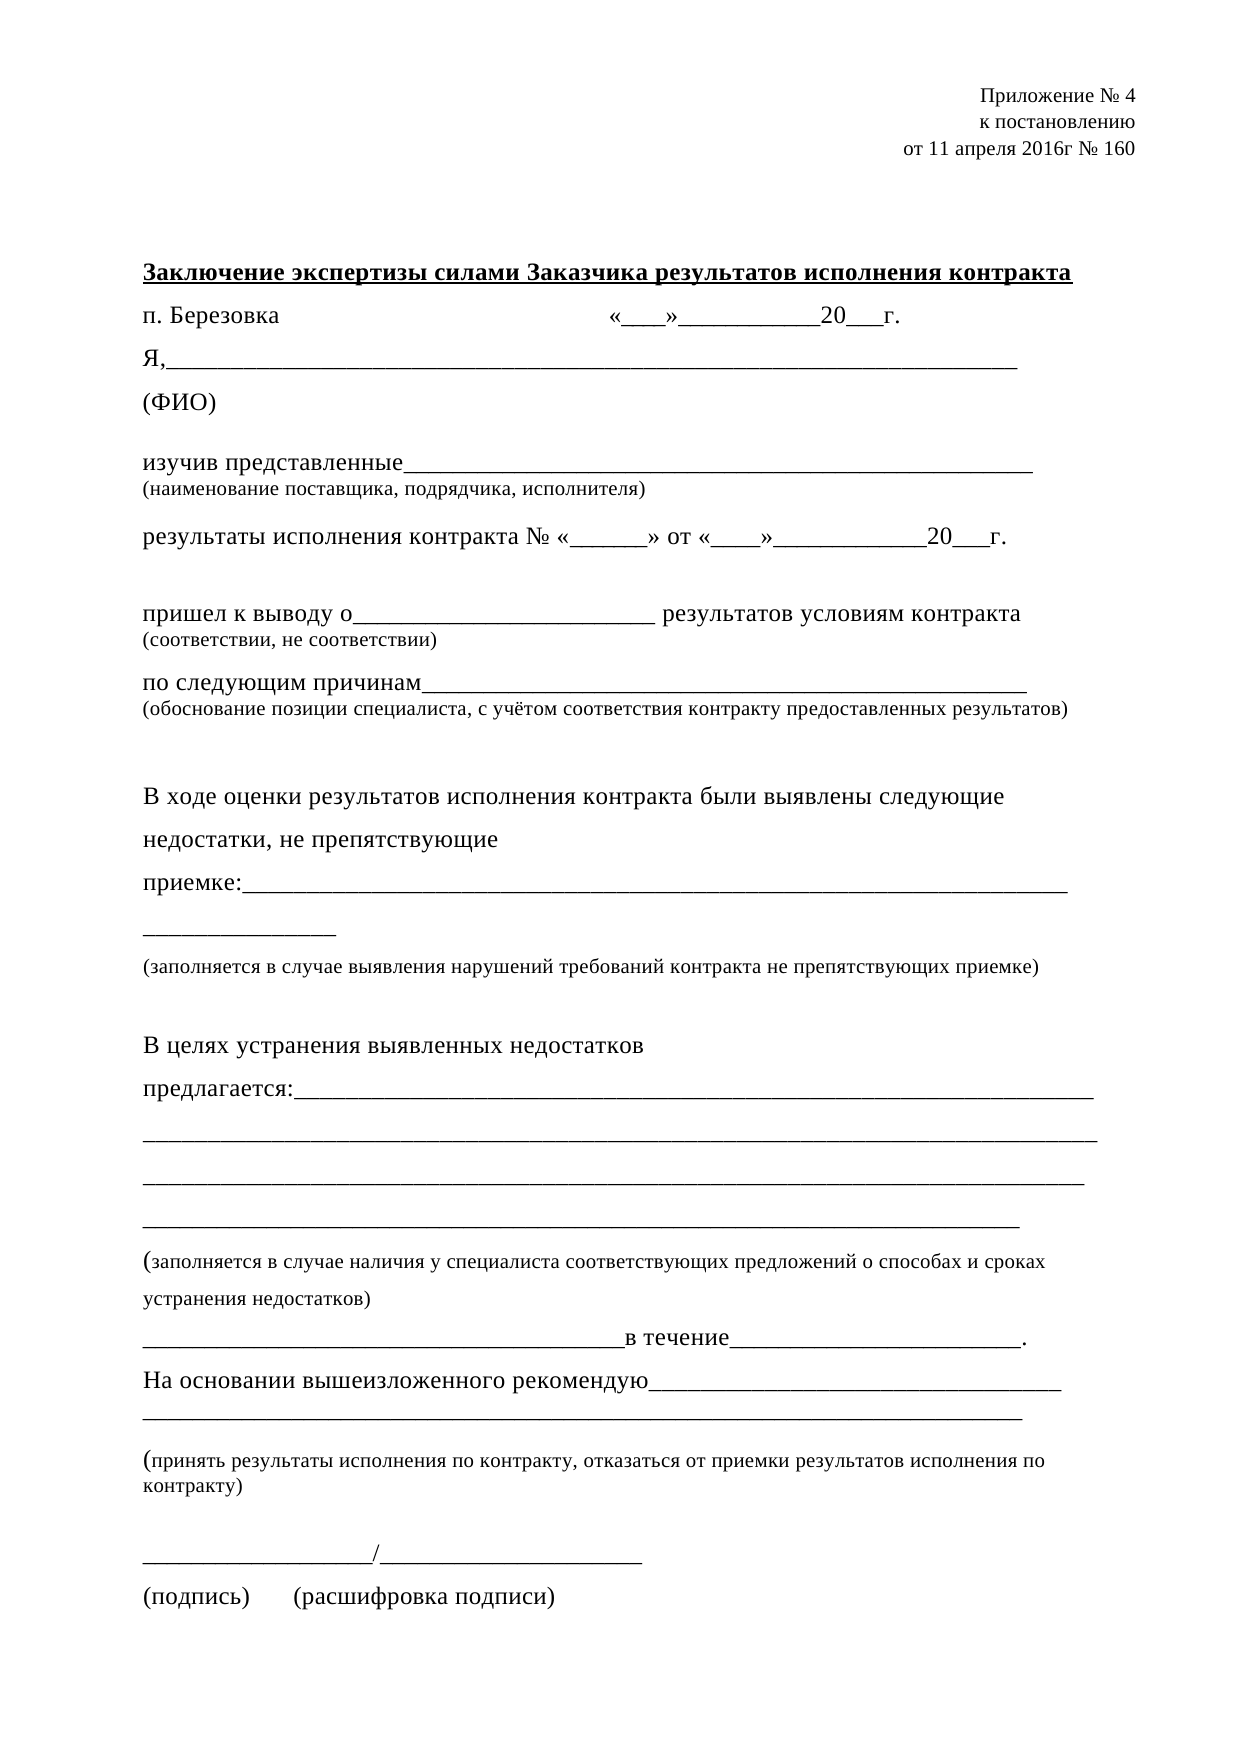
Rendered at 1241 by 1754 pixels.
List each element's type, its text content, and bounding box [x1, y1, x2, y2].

text Приложение № 4 [160, 82, 1136, 108]
text от 11 апреля 2016г № 160 [160, 134, 1136, 160]
text п. Березовка « » 20 г. [142, 300, 1120, 329]
text В ходе оценки результатов исполнения контракта были выявлены следующие недостатки, не препятствующие приемке:_______________________________________________________________________________ [143, 781, 1072, 939]
text (ФИО) [142, 387, 1120, 415]
text результаты исполнения контракта № « » от « » 20 г. [142, 521, 1120, 549]
text (заполняется в случае выявления нарушений требований контракта не препятствующих приемке) [143, 954, 1099, 978]
text изучив представленные [142, 447, 1120, 475]
text Я,__________________________________________________________________ [142, 343, 1120, 372]
text (принять результаты исполнения по контракту, отказаться от приемки результатов исполнения по контракту) [143, 1444, 1099, 1497]
text Заключение экспертизы силами Заказчика результатов исполнения контракта [143, 257, 1120, 286]
text (наименование поставщика, подрядчика, исполнителя) [142, 475, 1120, 499]
text в течение . [143, 1322, 1099, 1351]
text В целях устранения выявленных недостатков предлагается:_________________________________________________________________________________________________________________________________________________________________________________________________________________ [143, 1030, 1099, 1231]
text (заполняется в случае наличия у специалиста соответствующих предложений о способах и сроках устранения недостатков) [143, 1246, 1099, 1310]
text На основании вышеизложенного рекомендую________________________________ [143, 1365, 1099, 1423]
text по следующим причинам [142, 667, 1120, 696]
text / [143, 1538, 1099, 1566]
text (обоснование позиции специалиста, с учётом соответствия контракту предоставленных результатов) [142, 696, 1120, 720]
text пришел к выводу о результатов условиям контракта [142, 598, 1120, 627]
text к постановлению [160, 108, 1136, 134]
text (подпись) (расшифровка подписи) [143, 1581, 1099, 1609]
text (соответствии, не соответствии) [142, 627, 1120, 651]
